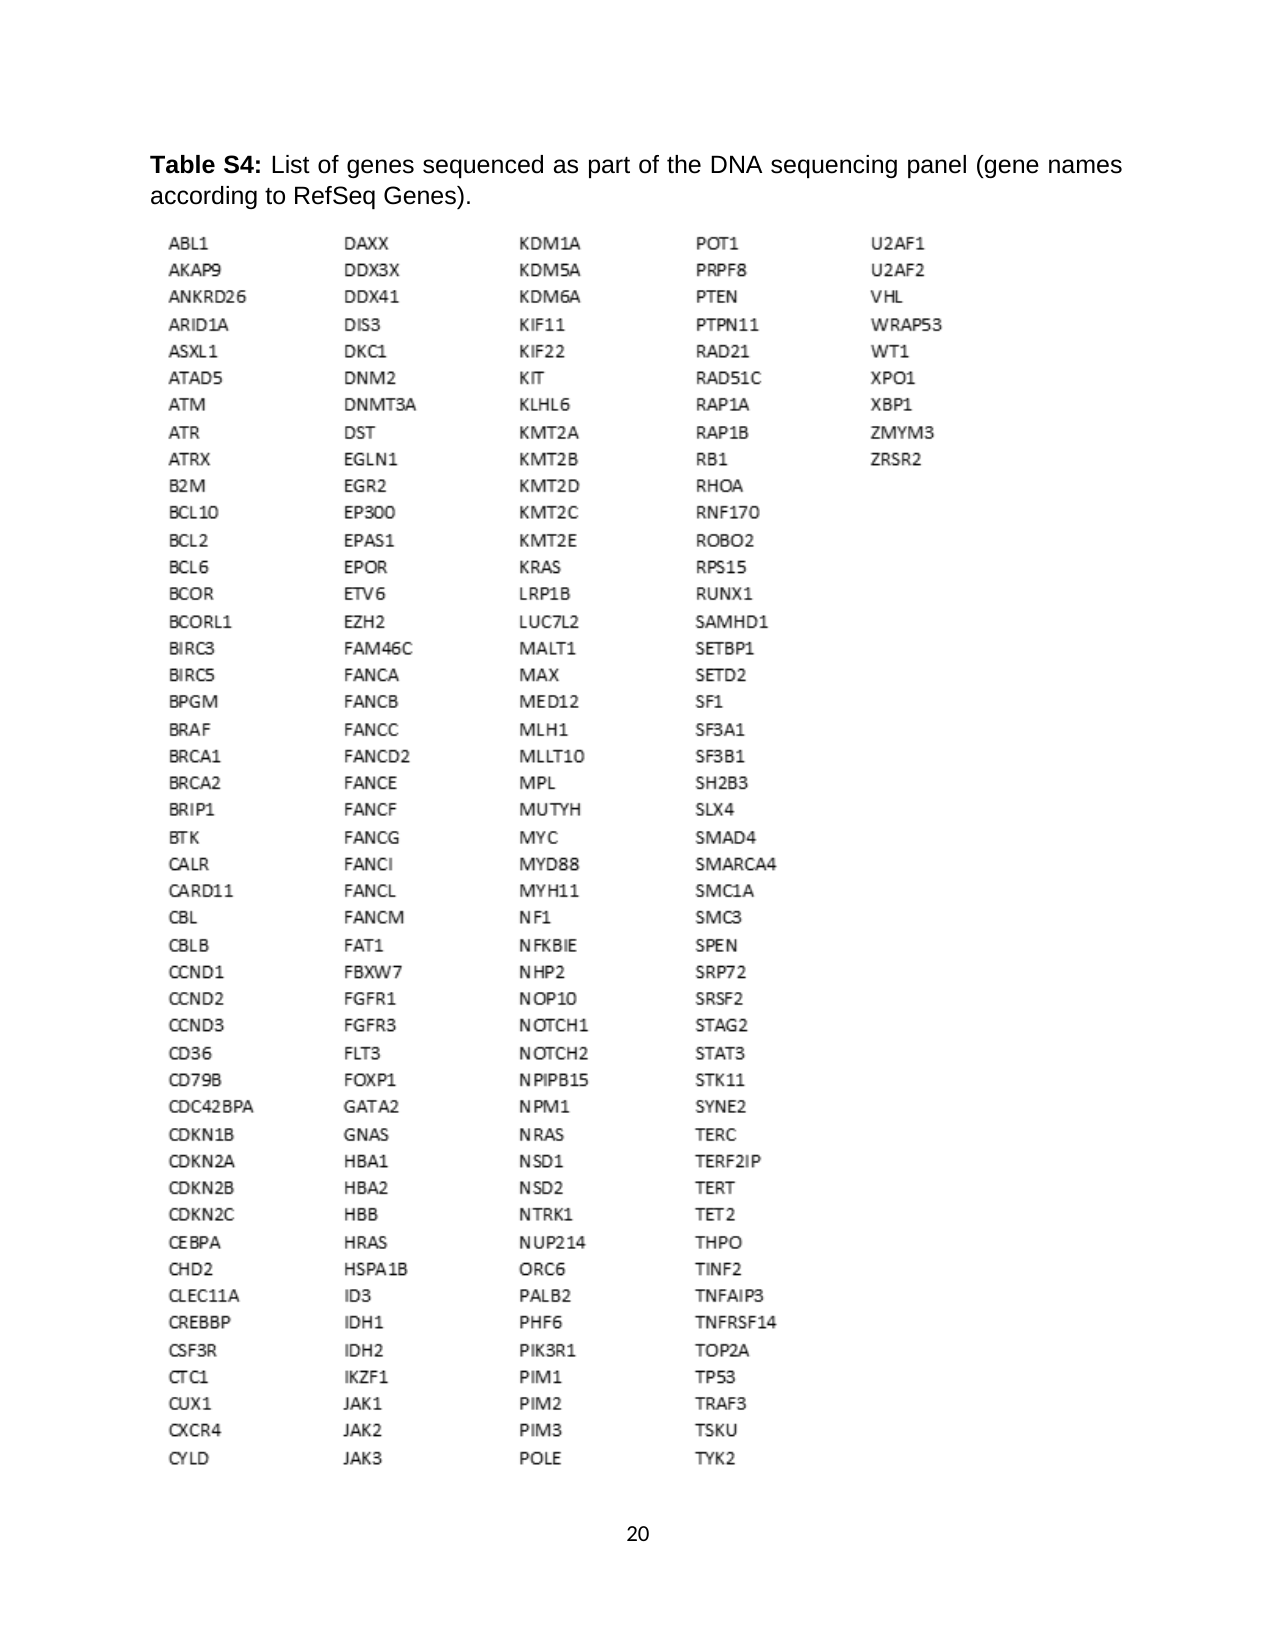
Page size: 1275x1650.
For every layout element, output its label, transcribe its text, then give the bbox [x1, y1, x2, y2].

picture [150, 228, 968, 1471]
text Table S4: List of genes sequenced as part of the DNA sequencing panel (gene names according to RefSeq Genes). [150, 150, 1125, 210]
